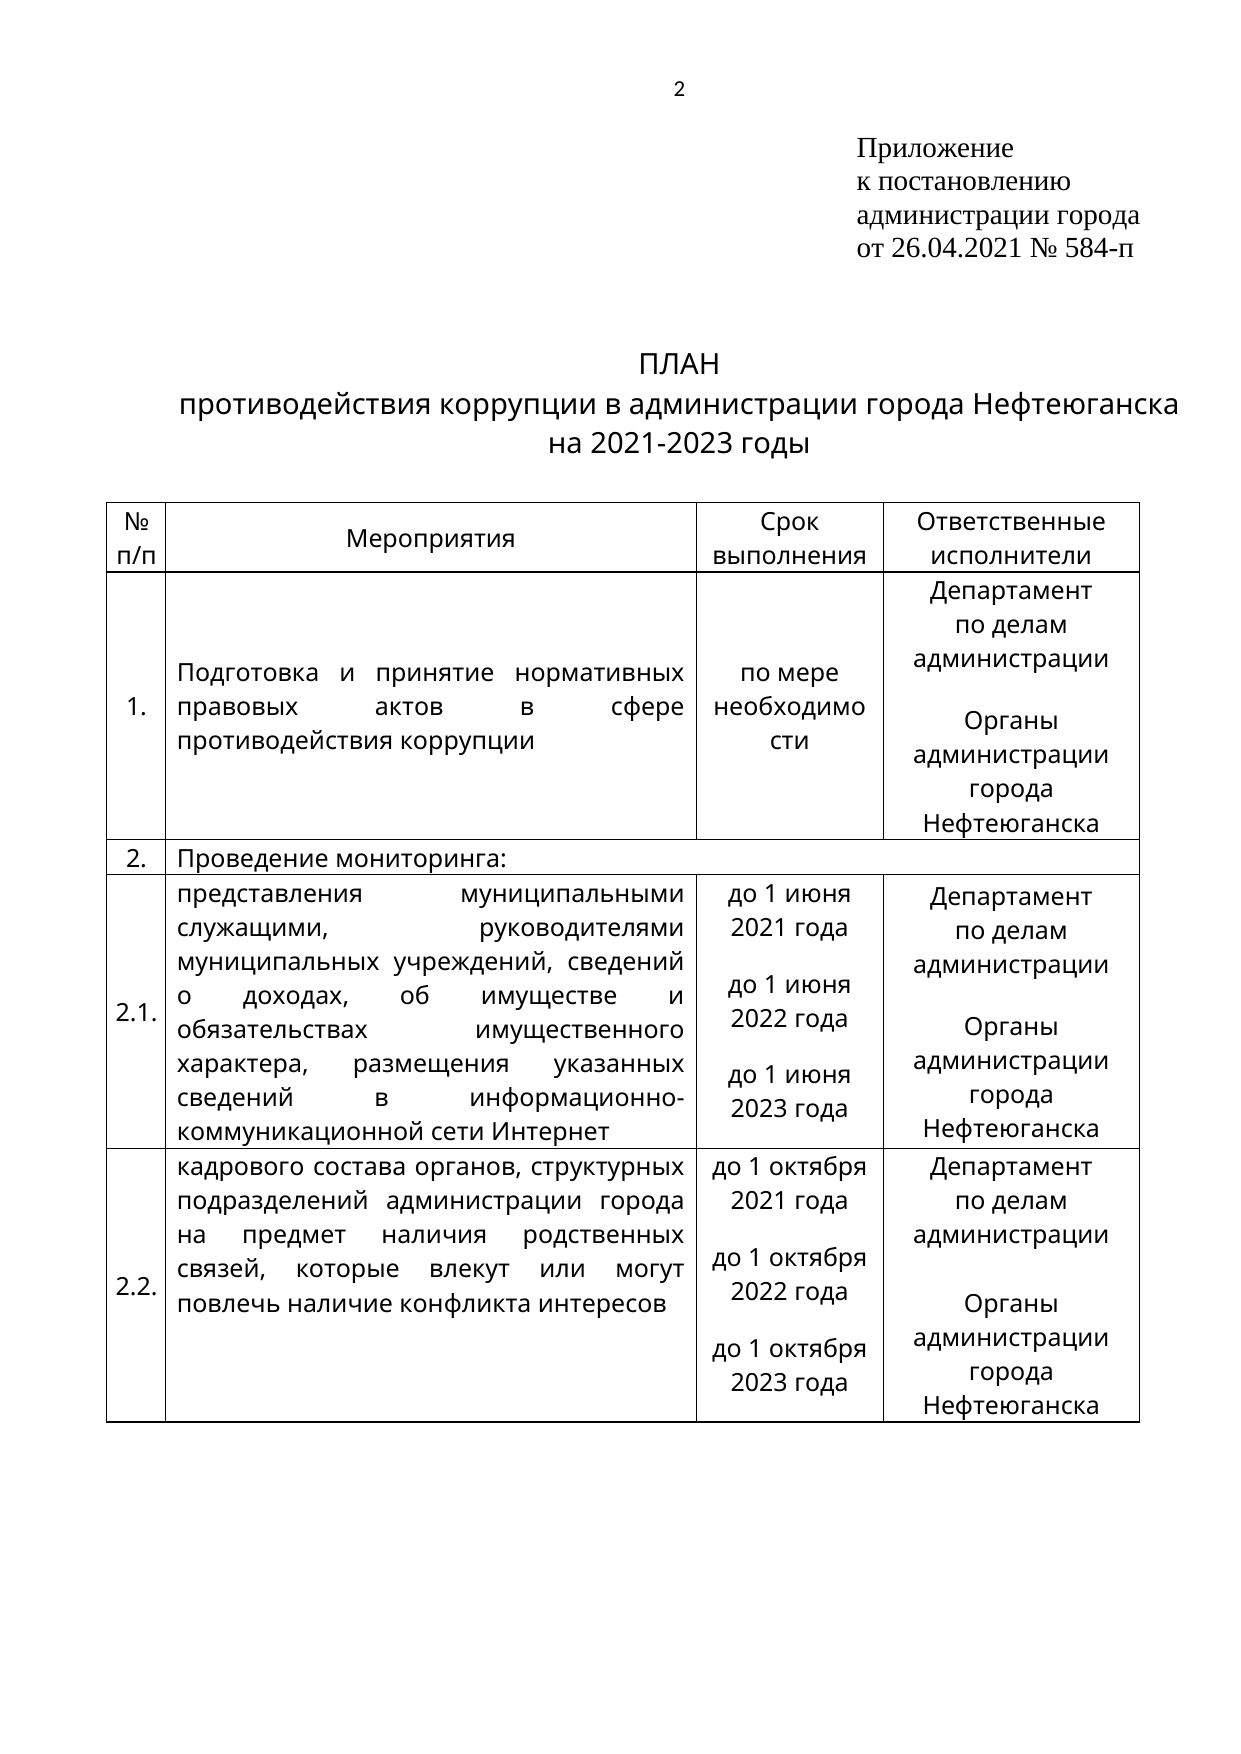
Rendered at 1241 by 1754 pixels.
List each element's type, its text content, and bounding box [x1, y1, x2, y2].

table_cell 2.1. [107, 875, 165, 1148]
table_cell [884, 1149, 1139, 1421]
table_header Срок выполнения [697, 503, 883, 571]
text к постановлению администрации города от 26.04.2021 № 584-п [856, 163, 1181, 264]
table_header № п/п [107, 503, 165, 571]
table_cell по мере необходимости [697, 573, 883, 839]
table_cell Департамент по делам администрации Органы администрации города Нефтеюганска [884, 875, 1139, 1148]
text Приложение [856, 130, 1181, 163]
table_cell кадрового состава органов, структурных подразделений администрации города на предмет наличия родственных связей, которые влекут или могут повлечь наличие конфликта интересов [166, 1149, 696, 1421]
text ПЛАН [177, 343, 1181, 383]
table_header Мероприятия [166, 503, 696, 571]
table_header Ответственные исполнители [884, 503, 1139, 571]
table_cell Подготовка и принятие нормативных правовых актов в сфере противодействия коррупции [166, 573, 696, 839]
text на 2021-2023 годы [177, 423, 1181, 462]
table_cell Проведение мониторинга: [166, 840, 1139, 874]
table_cell представления муниципальными служащими, руководителями муниципальных учреждений, сведений о доходах, об имуществе и обязательствах имущественного характера, размещения указанных сведений в информационно-коммуникационной сети Интернет [166, 875, 696, 1148]
table_cell до 1 июня 2021 года до 1 июня 2022 года до 1 июня 2023 года [697, 875, 883, 1148]
table_cell Департамент по делам администрации Органы администрации города Нефтеюганска [884, 573, 1139, 839]
table_cell 2. [107, 840, 165, 874]
text противодействия коррупции в администрации города Нефтеюганска [177, 383, 1181, 423]
table_cell до 1 октября 2021 года до 1 октября 2022 года до 1 октября 2023 года [697, 1149, 883, 1421]
table_cell 1. [107, 573, 165, 839]
table_cell 2.2. [107, 1149, 165, 1421]
